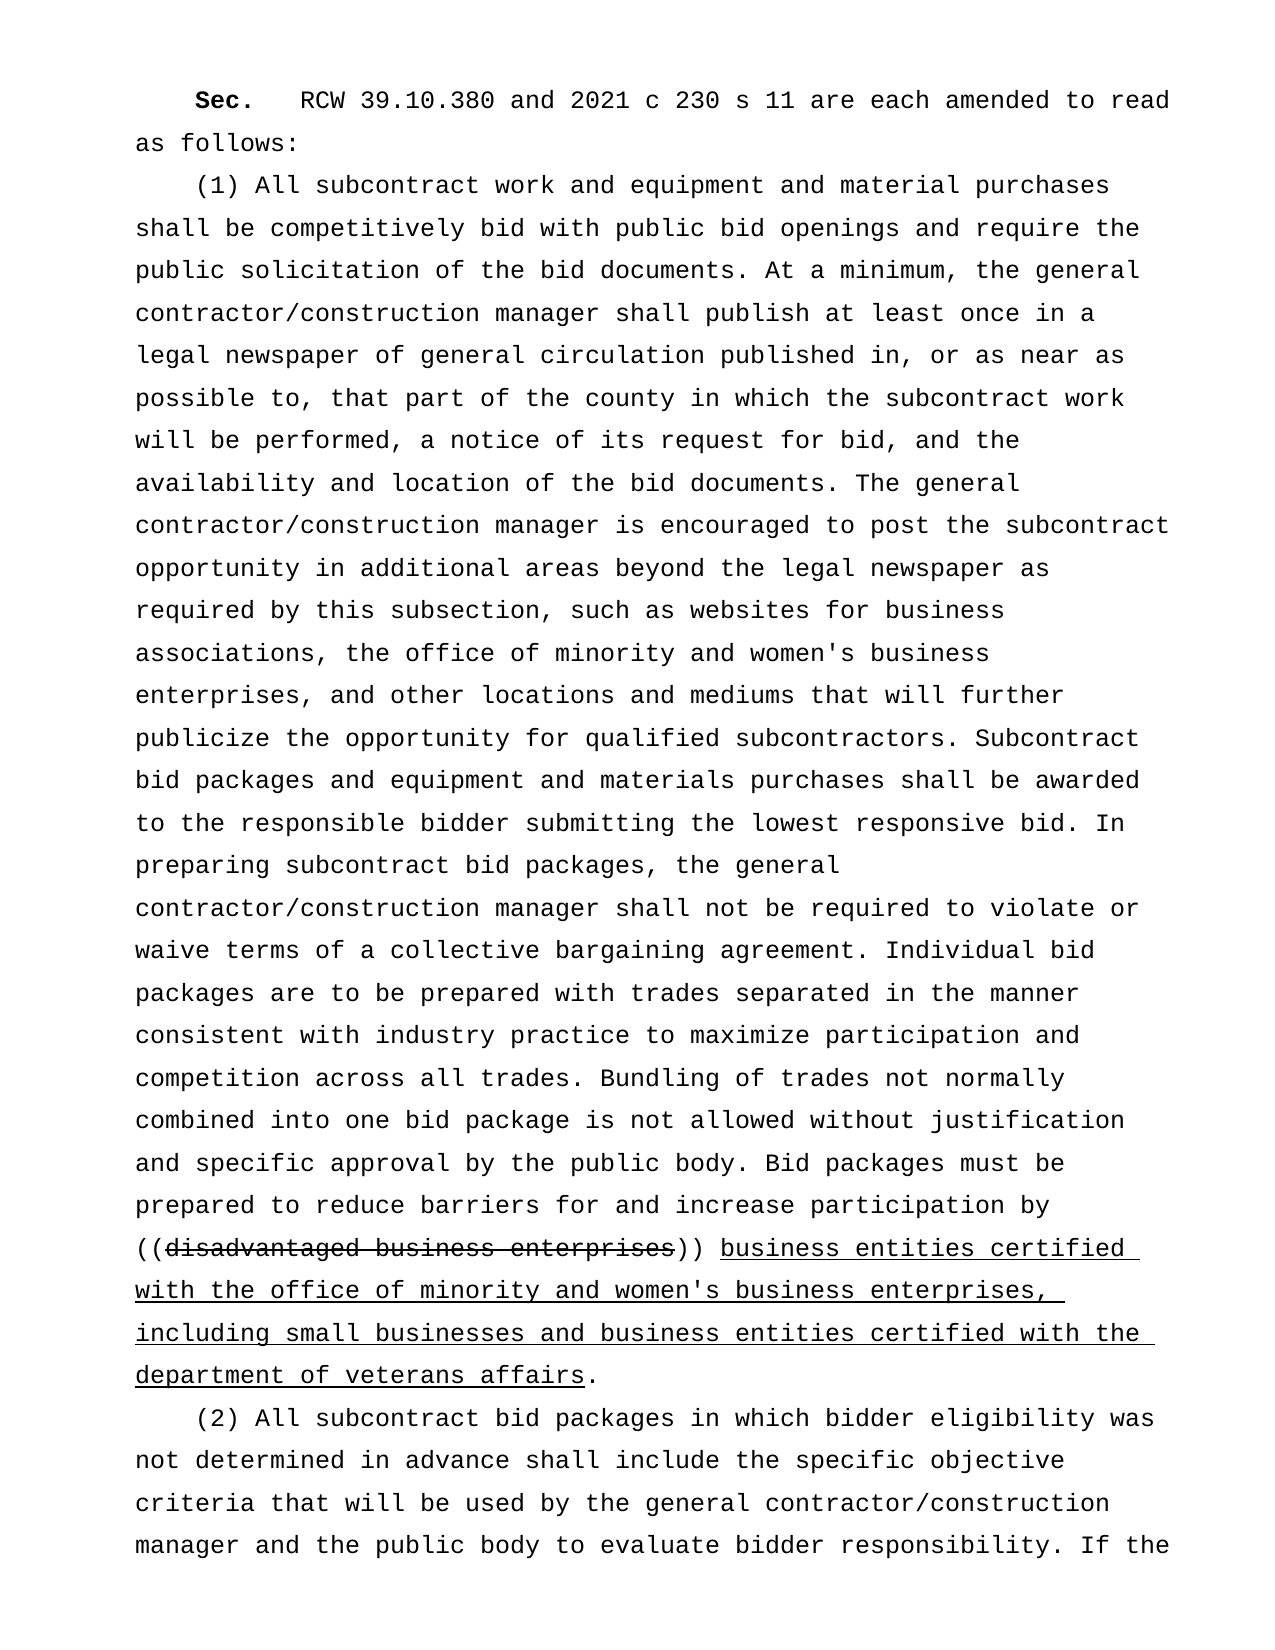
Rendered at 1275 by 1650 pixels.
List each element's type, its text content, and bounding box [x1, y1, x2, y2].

text (1) All subcontract work and equipment and material purchases shall be competitively bid with public bid openings and require the public solicitation of the bid documents. At a minimum, the general contractor/construction manager shall publish at least once in a legal newspaper of general circulation published in, or as near as possible to, that part of the county in which the subcontract work will be performed, a notice of its request for bid, and the availability and location of the bid documents. The general contractor/construction manager is encouraged to post the subcontract opportunity in additional areas beyond the legal newspaper as required by this subsection, such as websites for business associations, the office of minority and women's business enterprises, and other locations and mediums that will further publicize the opportunity for qualified subcontractors. Subcontract bid packages and equipment and materials purchases shall be awarded to the responsible bidder submitting the lowest responsive bid. In preparing subcontract bid packages, the general contractor/construction manager shall not be required to violate or waive terms of a collective bargaining agreement. Individual bid packages are to be prepared with trades separated in the manner consistent with industry practice to maximize participation and competition across all trades. Bundling of trades not normally combined into one bid package is not allowed without justification and specific approval by the public body. Bid packages must be prepared to reduce barriers for and increase participation by ((disadvantaged business enterprises)) business entities certified with the office of minority and women's business enterprises, including small businesses and business entities certified with the department of veterans affairs. [135, 160, 1170, 1392]
text Sec. RCW 39.10.380 and 2021 c 230 s 11 are each amended to read as follows: [135, 75, 1170, 160]
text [135, 1392, 1170, 1562]
